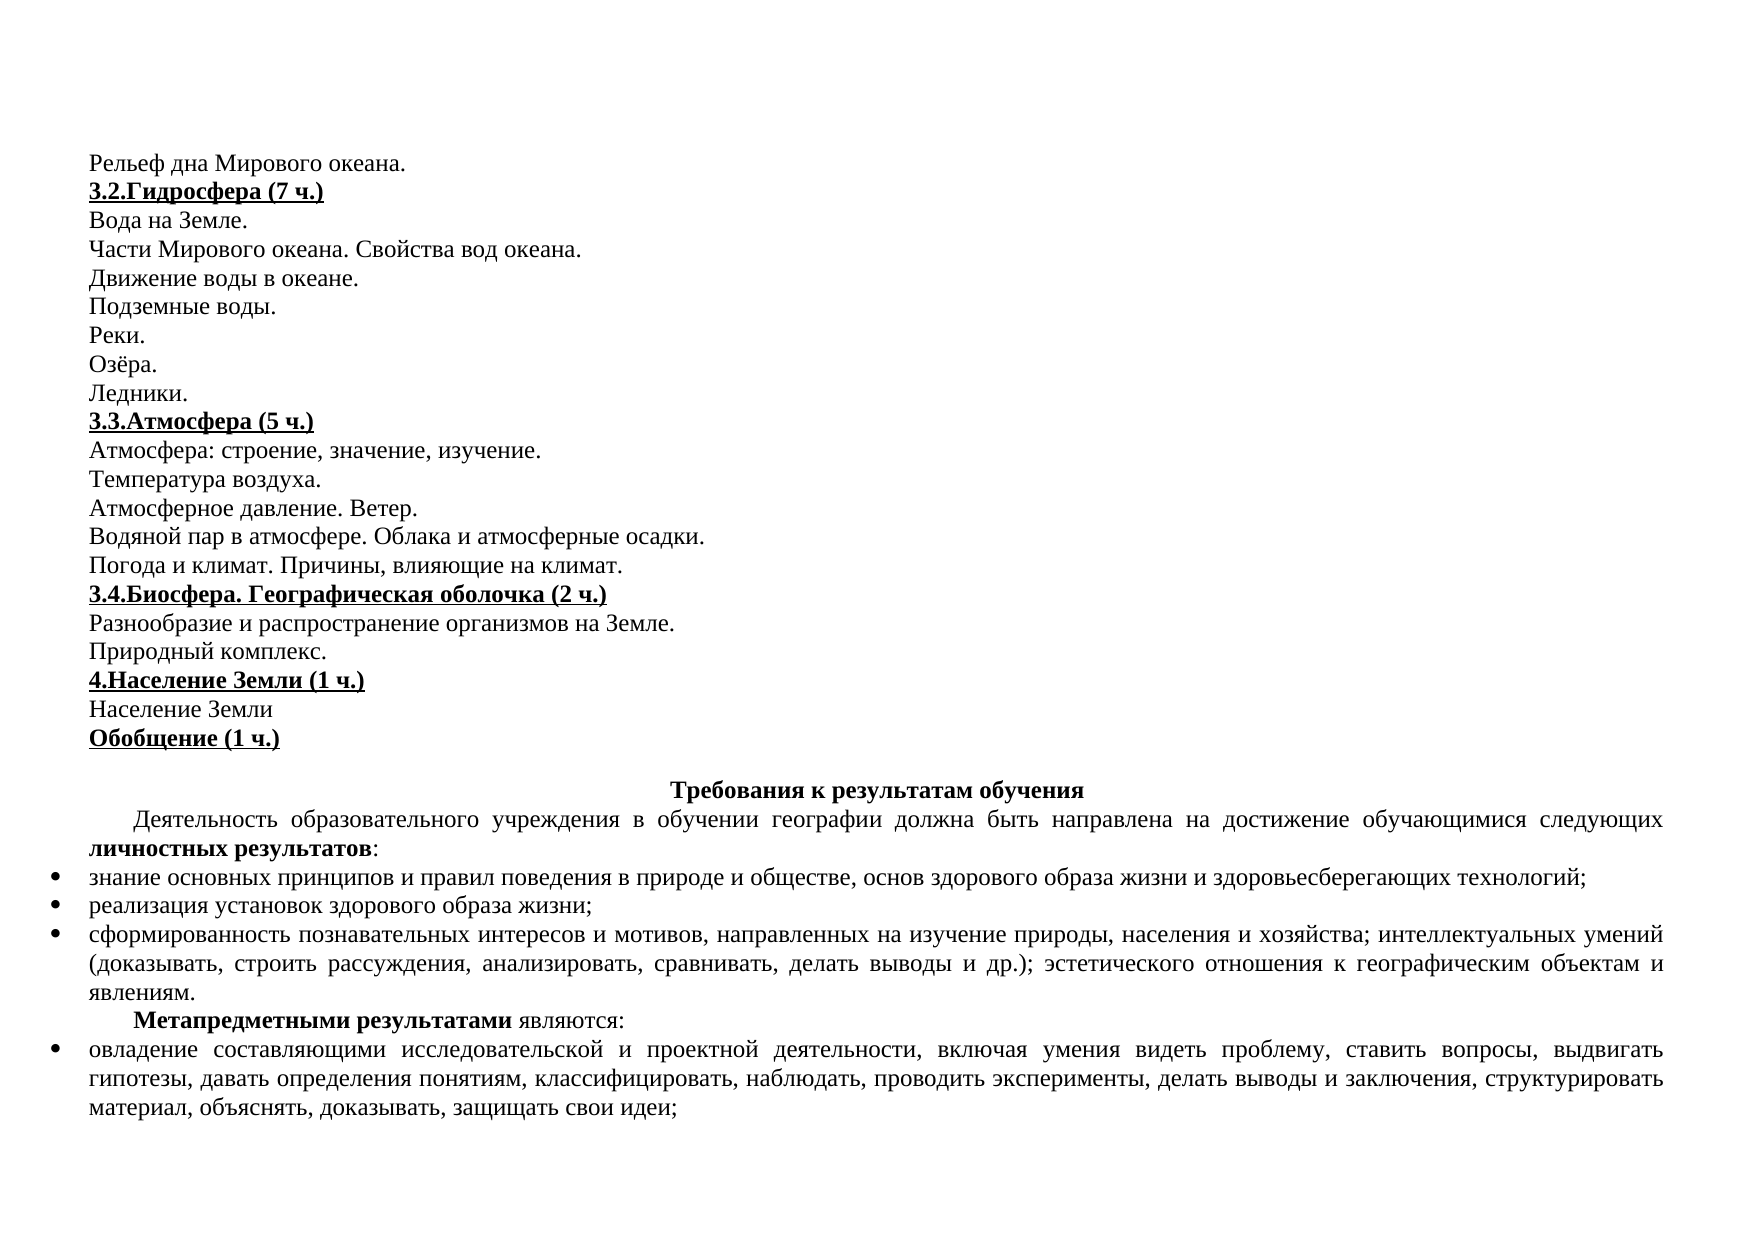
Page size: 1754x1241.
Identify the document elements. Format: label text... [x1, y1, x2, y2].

text 4.Население Земли (1 ч.) [89, 665, 1665, 694]
text 3.4.Биосфера. Географическая оболочка (2 ч.) [89, 579, 1665, 608]
text Водяной пар в атмосфере. Облака и атмосферные осадки. [89, 521, 1665, 550]
text Ледники. [89, 378, 1665, 406]
text Деятельность образовательного учреждения в обучении географии должна быть направлена на достижение обучающимися следующих личностных результатов: [89, 804, 1665, 862]
text Движение воды в океане. [89, 263, 1665, 291]
text Реки. [89, 320, 1665, 349]
text Части Мирового океана. Свойства вод океана. [89, 234, 1665, 263]
text Природный комплекс. [89, 636, 1665, 665]
text Население Земли [89, 694, 1665, 723]
list знание основных принципов и правил поведения в природе и обществе, основ здорового образа жизни и здоровьесберегающих технологий; [51, 862, 1665, 891]
text Вода на Земле. [89, 205, 1665, 234]
list реализация установок здорового образа жизни; [51, 891, 1665, 919]
text Озёра. [89, 349, 1665, 378]
text Атмосферное давление. Ветер. [89, 493, 1665, 521]
text Рельеф дна Мирового океана. [89, 148, 1665, 176]
text Температура воздуха. [89, 464, 1665, 493]
text Обобщение (1 ч.) [89, 723, 1665, 751]
text Требования к результатам обучения [89, 776, 1665, 804]
list овладение составляющими исследовательской и проектной деятельности, включая умения видеть проблему, ставить вопросы, выдвигать гипотезы, давать определения понятиям, классифицировать, наблюдать, проводить эксперименты, делать выводы и заключения, структурировать материал, объяснять, доказывать, защищать свои идеи; [51, 1034, 1665, 1121]
text Погода и климат. Причины, влияющие на климат. [89, 550, 1665, 579]
list сформированность познавательных интересов и мотивов, направленных на изучение природы, населения и хозяйства; интеллектуальных умений (доказывать, строить рассуждения, анализировать, сравнивать, делать выводы и др.); эстетического отношения к географическим объектам и явлениям. [51, 919, 1665, 1006]
text Атмосфера: строение, значение, изучение. [89, 435, 1665, 464]
text Разнообразие и распространение организмов на Земле. [89, 608, 1665, 636]
text 3.3.Атмосфера (5 ч.) [89, 406, 1665, 435]
text 3.2.Гидросфера (7 ч.) [89, 176, 1665, 205]
text Метапредметными результатами являются: [89, 1006, 1665, 1034]
text Подземные воды. [89, 291, 1665, 320]
